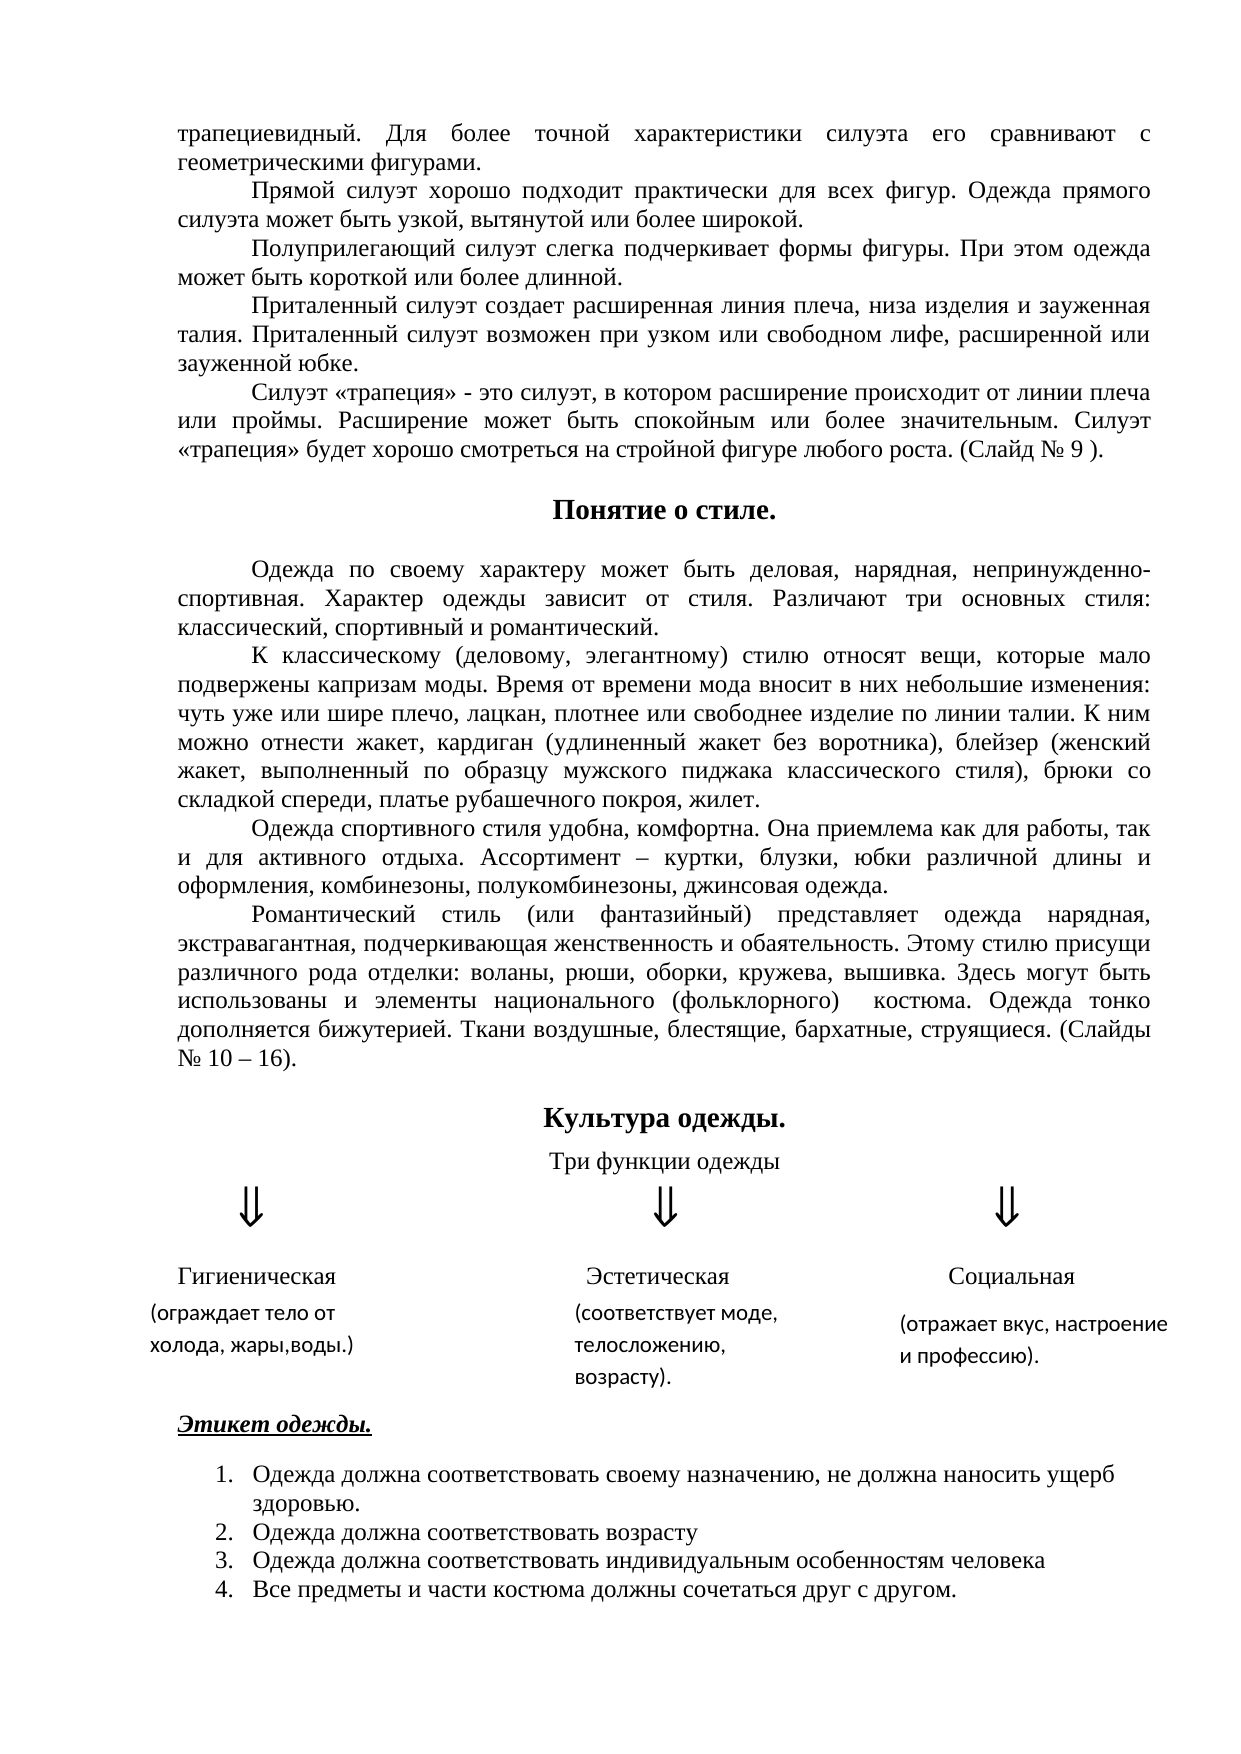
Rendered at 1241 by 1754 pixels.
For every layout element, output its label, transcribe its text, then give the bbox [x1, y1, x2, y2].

text Силуэт «трапеция» - это силуэт, в котором расширение происходит от линии плеча или проймы. Расширение может быть спокойным или более значительным. Силуэт «трапеция» будет хорошо смотреться на стройной фигуре любого роста. (Слайд № 9 ). [177, 377, 1152, 463]
list Одежда должна соответствовать индивидуальным особенностям человека [215, 1545, 1152, 1574]
text Одежда по своему характеру может быть деловая, нарядная, непринужденно-спортивная. Характер одежды зависит от стиля. Различают три основных стиля: классический, спортивный и романтический. [177, 554, 1152, 640]
text К классическому (деловому, элегантному) стилю относят вещи, которые мало подвержены капризам моды. Время от времени мода вносит в них небольшие изменения: чуть уже или шире плечо, лацкан, плотнее или свободнее изделие по линии талии. К ним можно отнести жакет, кардиган (удлиненный жакет без воротника), блейзер (женский жакет, выполненный по образцу мужского пиджака классического стиля), брюки со складкой спереди, платье рубашечного покроя, жилет. [177, 640, 1152, 813]
text Гигиеническая Эстетическая Социальная [177, 1261, 1152, 1289]
text Этикет одежды. [177, 1409, 1152, 1438]
list Одежда должна соответствовать возрасту [215, 1517, 1152, 1545]
text Полуприлегающий силуэт слегка подчеркивает формы фигуры. При этом одежда может быть короткой или более длинной. [177, 233, 1152, 291]
text Одежда спортивного стиля удобна, комфортна. Она приемлема как для работы, так и для активного отдыха. Ассортимент – куртки, блузки, юбки различной длины и оформления, комбинезоны, полукомбинезоны, джинсовая одежда. [177, 813, 1152, 899]
list Все предметы и части костюма должны сочетаться друг с другом. [215, 1574, 1152, 1603]
text Романтический стиль (или фантазийный) представляет одежда нарядная, экстравагантная, подчеркивающая женственность и обаятельность. Этому стилю присущи различного рода отделки: воланы, рюши, оборки, кружева, вышивка. Здесь могут быть использованы и элементы национального (фольклорного) костюма. Одежда тонко дополняется бижутерией. Ткани воздушные, блестящие, бархатные, струящиеся. (Слайды № 10 – 16). [177, 899, 1152, 1072]
text Культура одежды. [177, 1100, 1152, 1133]
text Три функции одежды [177, 1146, 1152, 1174]
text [177, 118, 1152, 176]
text Прямой силуэт хорошо подходит практически для всех фигур. Одежда прямого силуэта может быть узкой, вытянутой или более широкой. [177, 176, 1152, 233]
text Понятие о стиле. [177, 492, 1152, 525]
text Приталенный силуэт создает расширенная линия плеча, низа изделия и зауженная талия. Приталенный силуэт возможен при узком или свободном лифе, расширенной или зауженной юбке. [177, 291, 1152, 377]
list Одежда должна соответствовать своему назначению, не должна наносить ущерб здоровью. [215, 1459, 1152, 1517]
